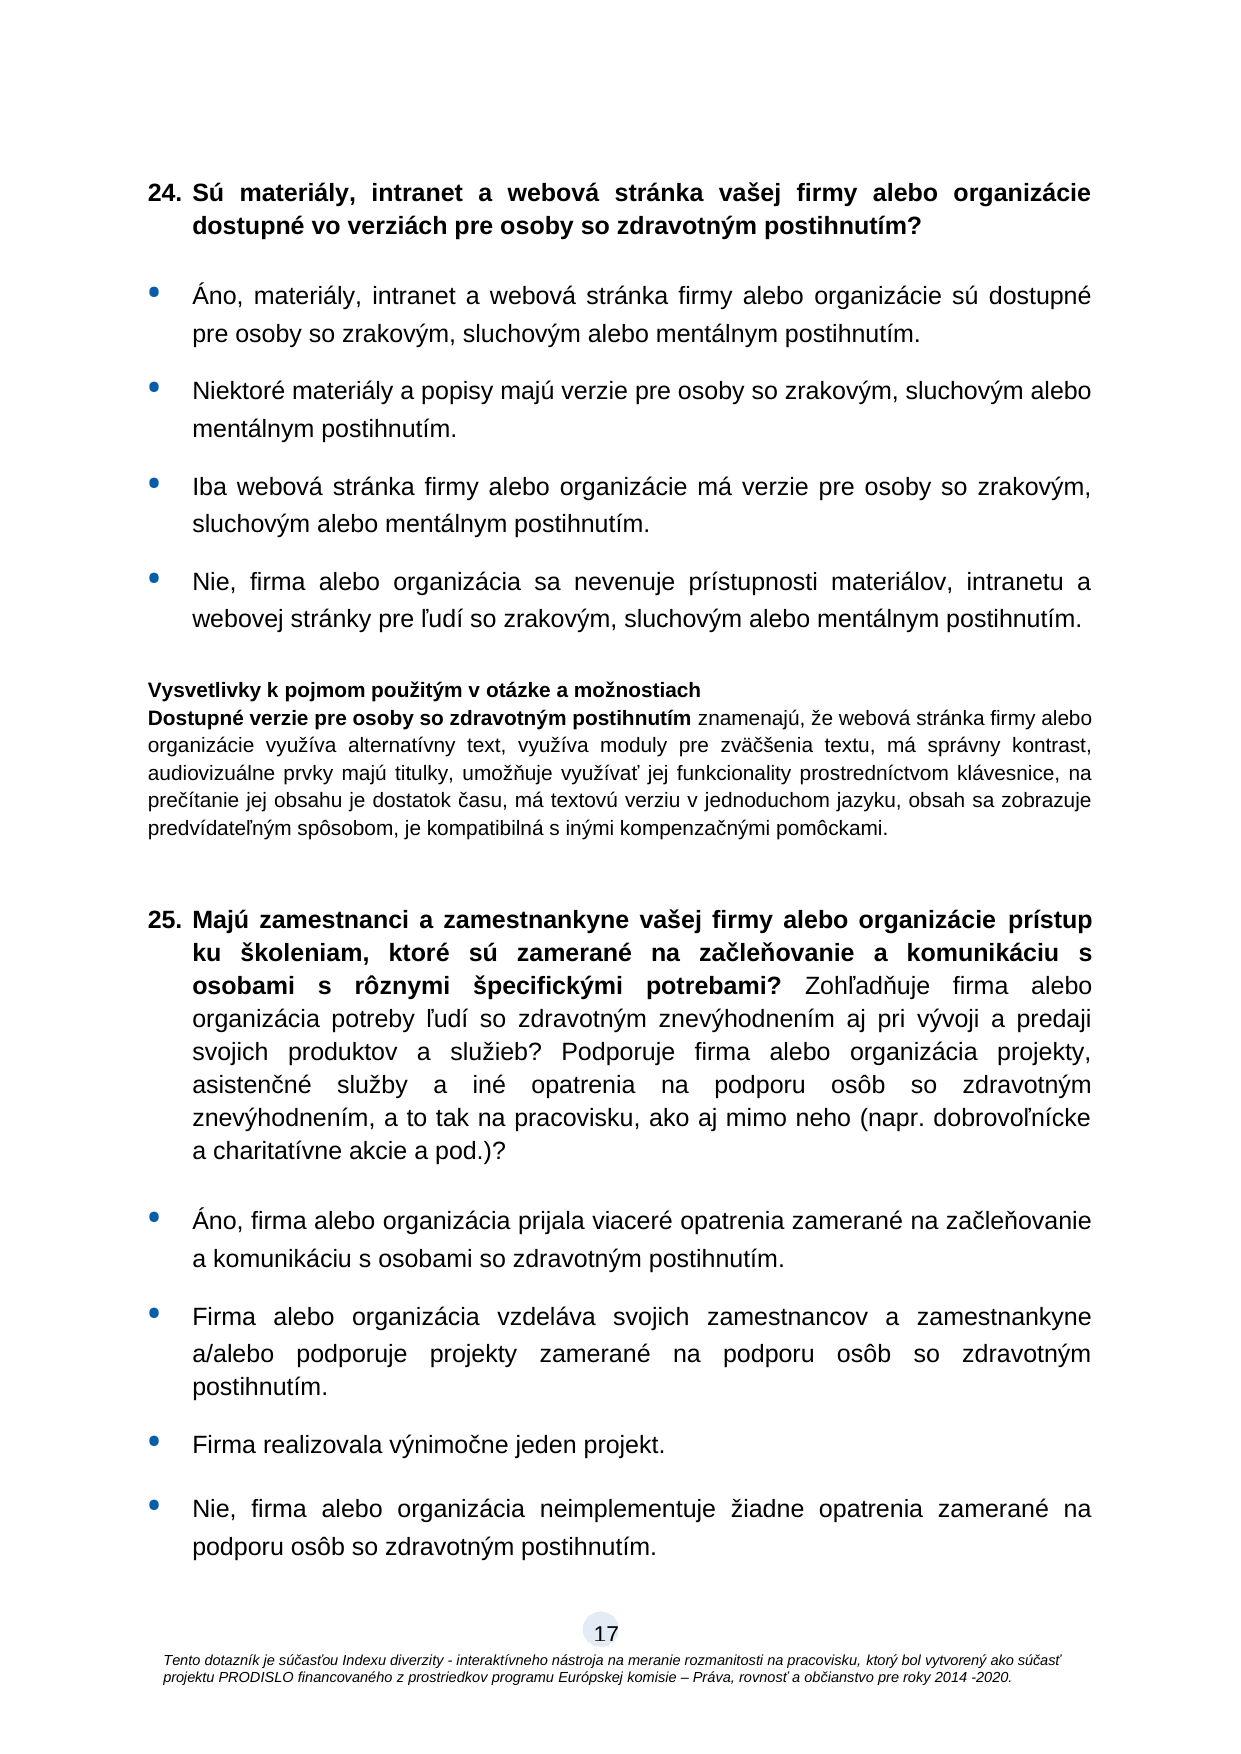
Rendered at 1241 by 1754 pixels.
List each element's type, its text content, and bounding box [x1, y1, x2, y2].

text Vysvetlivky k pojmom použitým v otázke a možnostiach [148, 678, 1093, 702]
list Niektoré materiály a popisy majú verzie pre osoby so zrakovým, sluchovým alebo mentálnym postihnutím. [148, 364, 1093, 442]
text Dostupné verzie pre osoby so zdravotným postihnutím znamenajú, že webová stránka firmy alebo organizácie využíva alternatívny text, využíva moduly pre zväčšenia textu, má správny kontrast, audiovizuálne prvky majú titulky, umožňuje využívať jej funkcionality prostredníctvom klávesnice, na prečítanie jej obsahu je dostatok času, má textovú verziu v jednoduchom jazyku, obsah sa zobrazuje predvídateľným spôsobom, je kompatibilná s inými kompenzačnými pomôckami. [148, 706, 1093, 840]
list Áno, firma alebo organizácia prijala viaceré opatrenia zamerané na začleňovanie a komunikáciu s osobami so zdravotným postihnutím. [148, 1194, 1093, 1273]
list Nie, firma alebo organizácia neimplementuje žiadne opatrenia zamerané na podporu osôb so zdravotným postihnutím. [148, 1482, 1093, 1561]
subtitle Majú zamestnanci a zamestnankyne vašej firmy alebo organizácie prístup ku školeniam, ktoré sú zamerané na začleňovanie a komunikáciu s osobami s rôznymi špecifickými potrebami? Zohľadňuje firma alebo organizácia potreby ľudí so zdravotným znevýhodnením aj pri vývoji a predaji svojich produktov a služieb? Podporuje firma alebo organizácia projekty, asistenčné služby a iné opatrenia na podporu osôb so zdravotným znevýhodnením, a to tak na pracovisku, ako aj mimo neho (napr. dobrovoľnícke a charitatívne akcie a pod.)? [148, 905, 1093, 1165]
list Firma realizovala výnimočne jeden projekt. [148, 1418, 1093, 1463]
list Firma alebo organizácia vzdeláva svojich zamestnancov a zamestnankyne a/alebo podporuje projekty zamerané na podporu osôb so zdravotným postihnutím. [148, 1289, 1093, 1401]
list Sú materiály, intranet a webová stránka vašej firmy alebo organizácie dostupné vo verziách pre osoby so zdravotným postihnutím? [148, 178, 1093, 239]
picture [582, 1611, 619, 1647]
list Áno, materiály, intranet a webová stránka firmy alebo organizácie sú dostupné pre osoby so zrakovým, sluchovým alebo mentálnym postihnutím. [148, 269, 1093, 347]
list Iba webová stránka firmy alebo organizácie má verzie pre osoby so zrakovým, sluchovým alebo mentálnym postihnutím. [148, 459, 1093, 538]
list Nie, firma alebo organizácia sa nevenuje prístupnosti materiálov, intranetu a webovej stránky pre ľudí so zrakovým, sluchovým alebo mentálnym postihnutím. [148, 554, 1093, 633]
